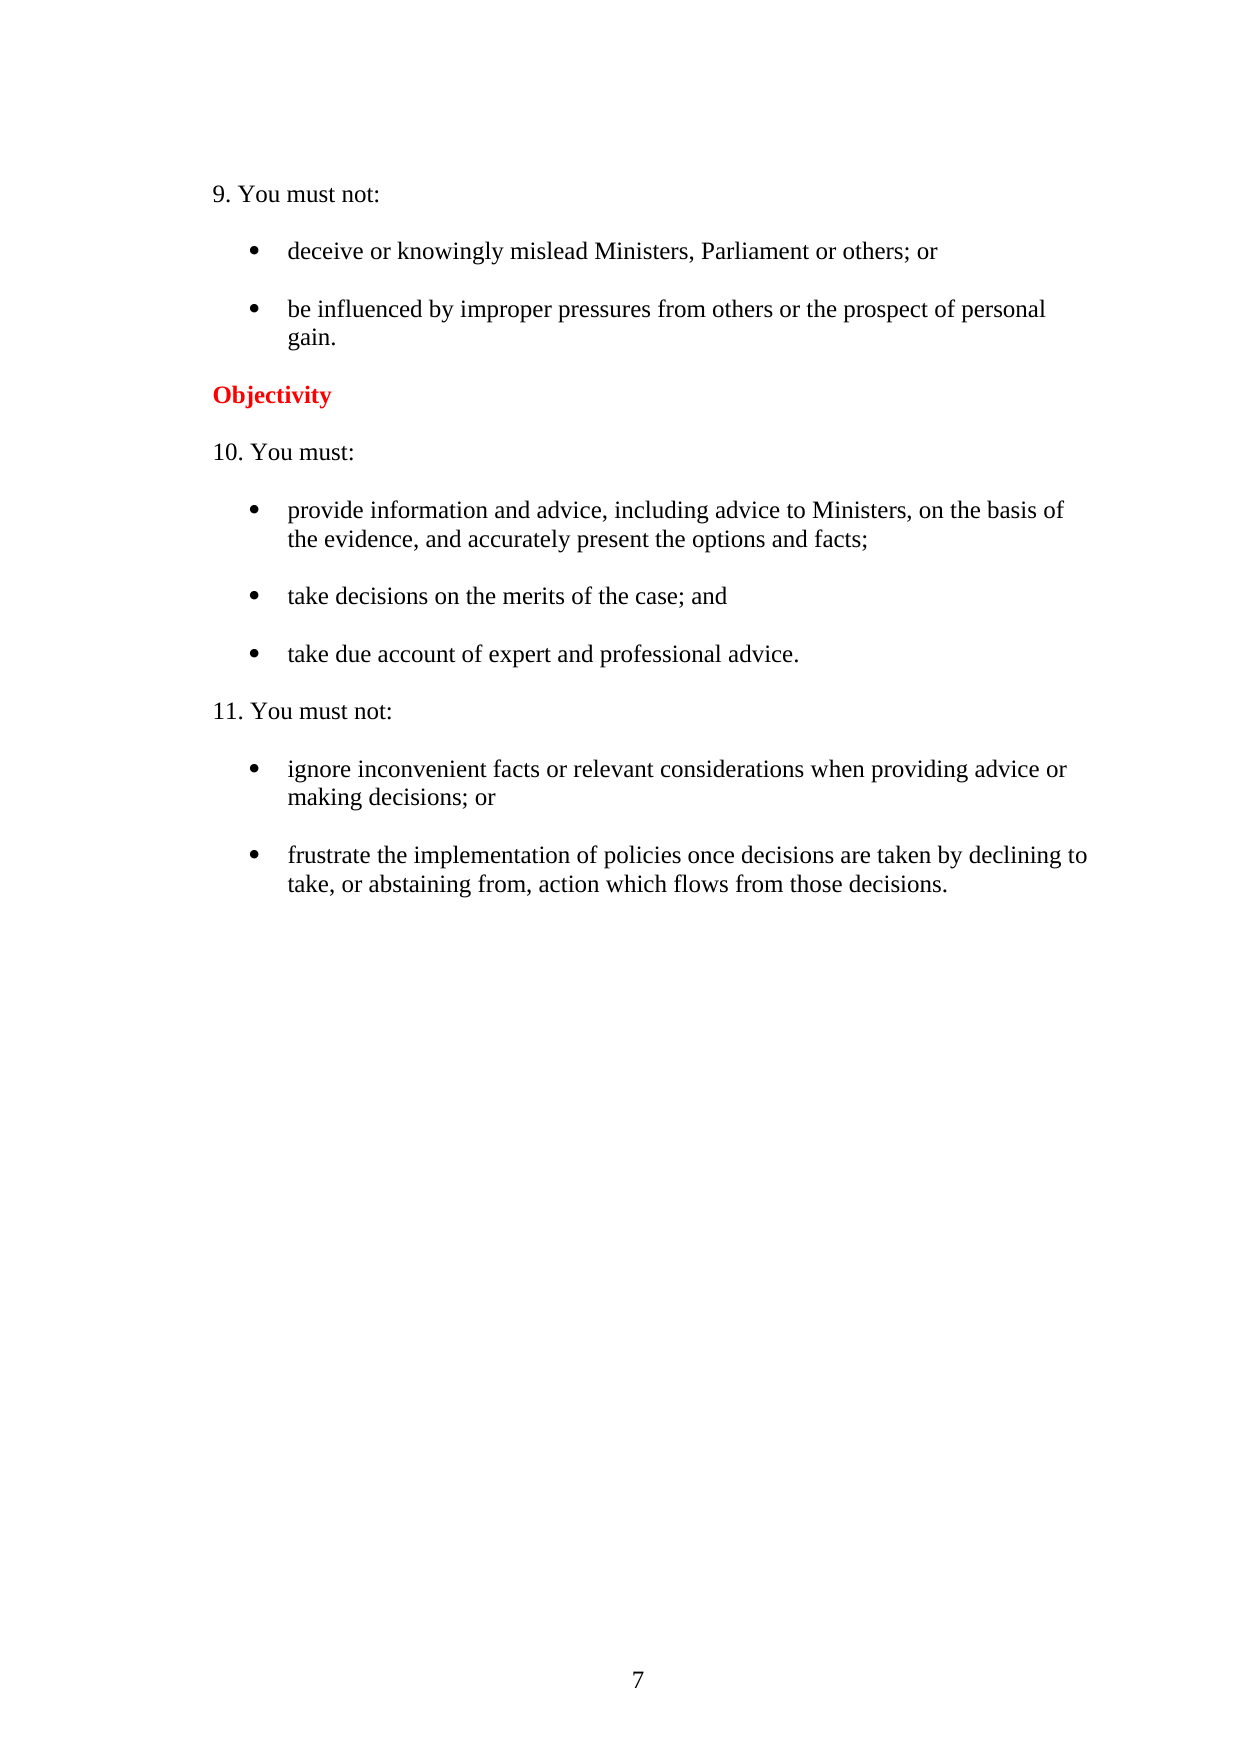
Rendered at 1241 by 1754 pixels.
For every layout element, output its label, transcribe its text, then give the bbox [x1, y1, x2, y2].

list be influenced by improper pressures from others or the prospect of personal gain. [250, 294, 1101, 351]
text 9. You must not: [212, 179, 1101, 207]
text 10. You must: [212, 437, 1101, 466]
list ignore inconvenient facts or relevant considerations when providing advice or making decisions; or [250, 754, 1101, 811]
text Objectivity [212, 380, 1101, 409]
list deceive or knowingly mislead Ministers, Parliament or others; or [250, 236, 1101, 265]
list frustrate the implementation of policies once decisions are taken by declining to take, or abstaining from, action which flows from those decisions. [250, 840, 1101, 897]
list provide information and advice, including advice to Ministers, on the basis of the evidence, and accurately present the options and facts; [250, 495, 1101, 552]
text 11. You must not: [212, 696, 1101, 725]
list take due account of expert and professional advice. [250, 639, 1101, 667]
list take decisions on the merits of the case; and [250, 581, 1101, 610]
